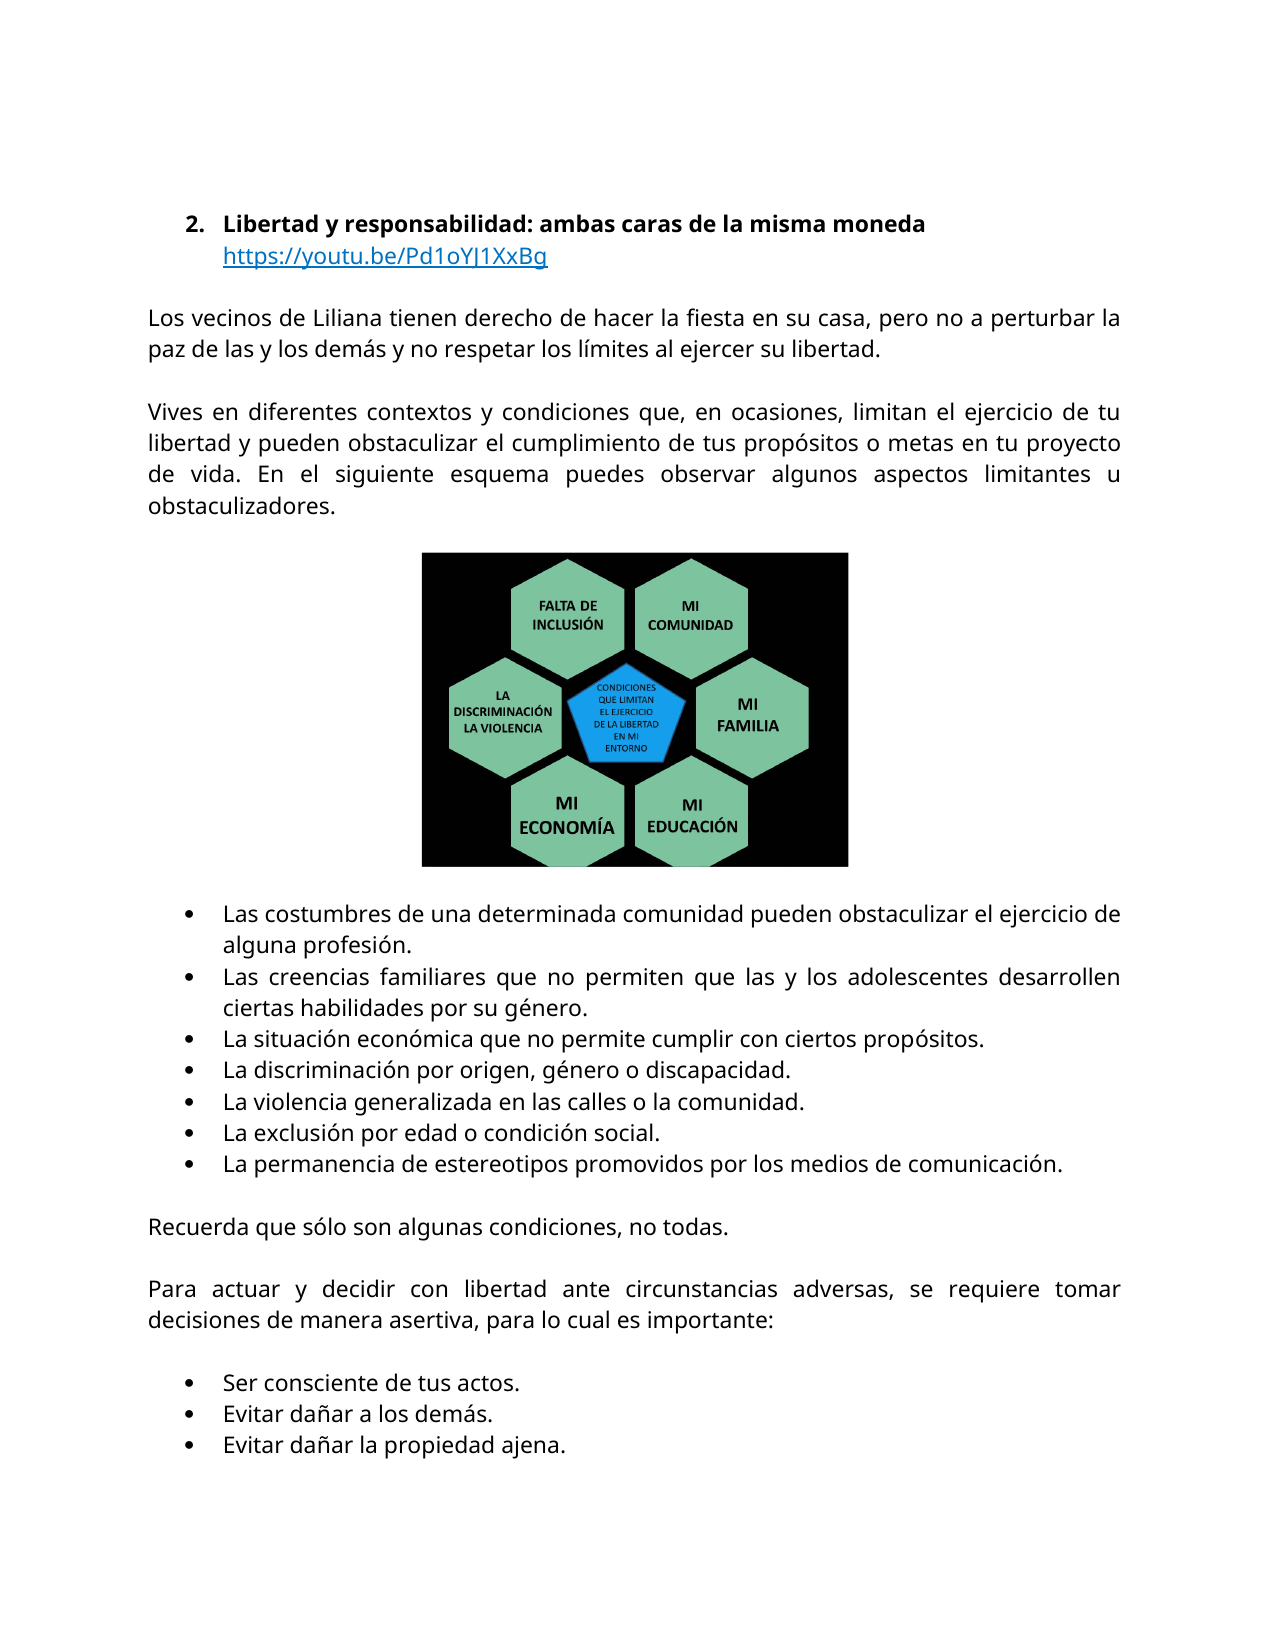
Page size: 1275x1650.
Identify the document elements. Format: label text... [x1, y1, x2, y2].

list La permanencia de estereotipos promovidos por los medios de comunicación. [185, 1148, 1122, 1179]
list La discriminación por origen, género o discapacidad. [185, 1054, 1122, 1086]
list La exclusión por edad o condición social. [185, 1117, 1122, 1148]
list La situación económica que no permite cumplir con ciertos propósitos. [185, 1023, 1122, 1054]
list Las creencias familiares que no permiten que las y los adolescentes desarrollen ciertas habilidades por su género. [185, 961, 1122, 1023]
text Vives en diferentes contextos y condiciones que, en ocasiones, limitan el ejercicio de tu libertad y pueden obstaculizar el cumplimiento de tus propósitos o metas en tu proyecto de vida. En el siguiente esquema puedes observar algunos aspectos limitantes u obstaculizadores. [148, 396, 1122, 521]
list Las costumbres de una determinada comunidad pueden obstaculizar el ejercicio de alguna profesión. [185, 898, 1122, 961]
list https://youtu.be/Pd1oYJ1XxBg [223, 240, 1122, 271]
text Recuerda que sólo son algunas condiciones, no todas. [148, 1211, 1122, 1242]
list Evitar dañar a los demás. [185, 1398, 1122, 1429]
list Libertad y responsabilidad: ambas caras de la misma moneda [185, 208, 1122, 240]
picture [421, 552, 849, 867]
list La violencia generalizada en las calles o la comunidad. [185, 1086, 1122, 1117]
list Evitar dañar la propiedad ajena. [185, 1429, 1122, 1461]
list Ser consciente de tus actos. [185, 1367, 1122, 1398]
text Los vecinos de Liliana tienen derecho de hacer la fiesta en su casa, pero no a perturbar la paz de las y los demás y no respetar los límites al ejercer su libertad. [148, 302, 1122, 365]
text Para actuar y decidir con libertad ante circunstancias adversas, se requiere tomar decisiones de manera asertiva, para lo cual es importante: [148, 1273, 1122, 1336]
